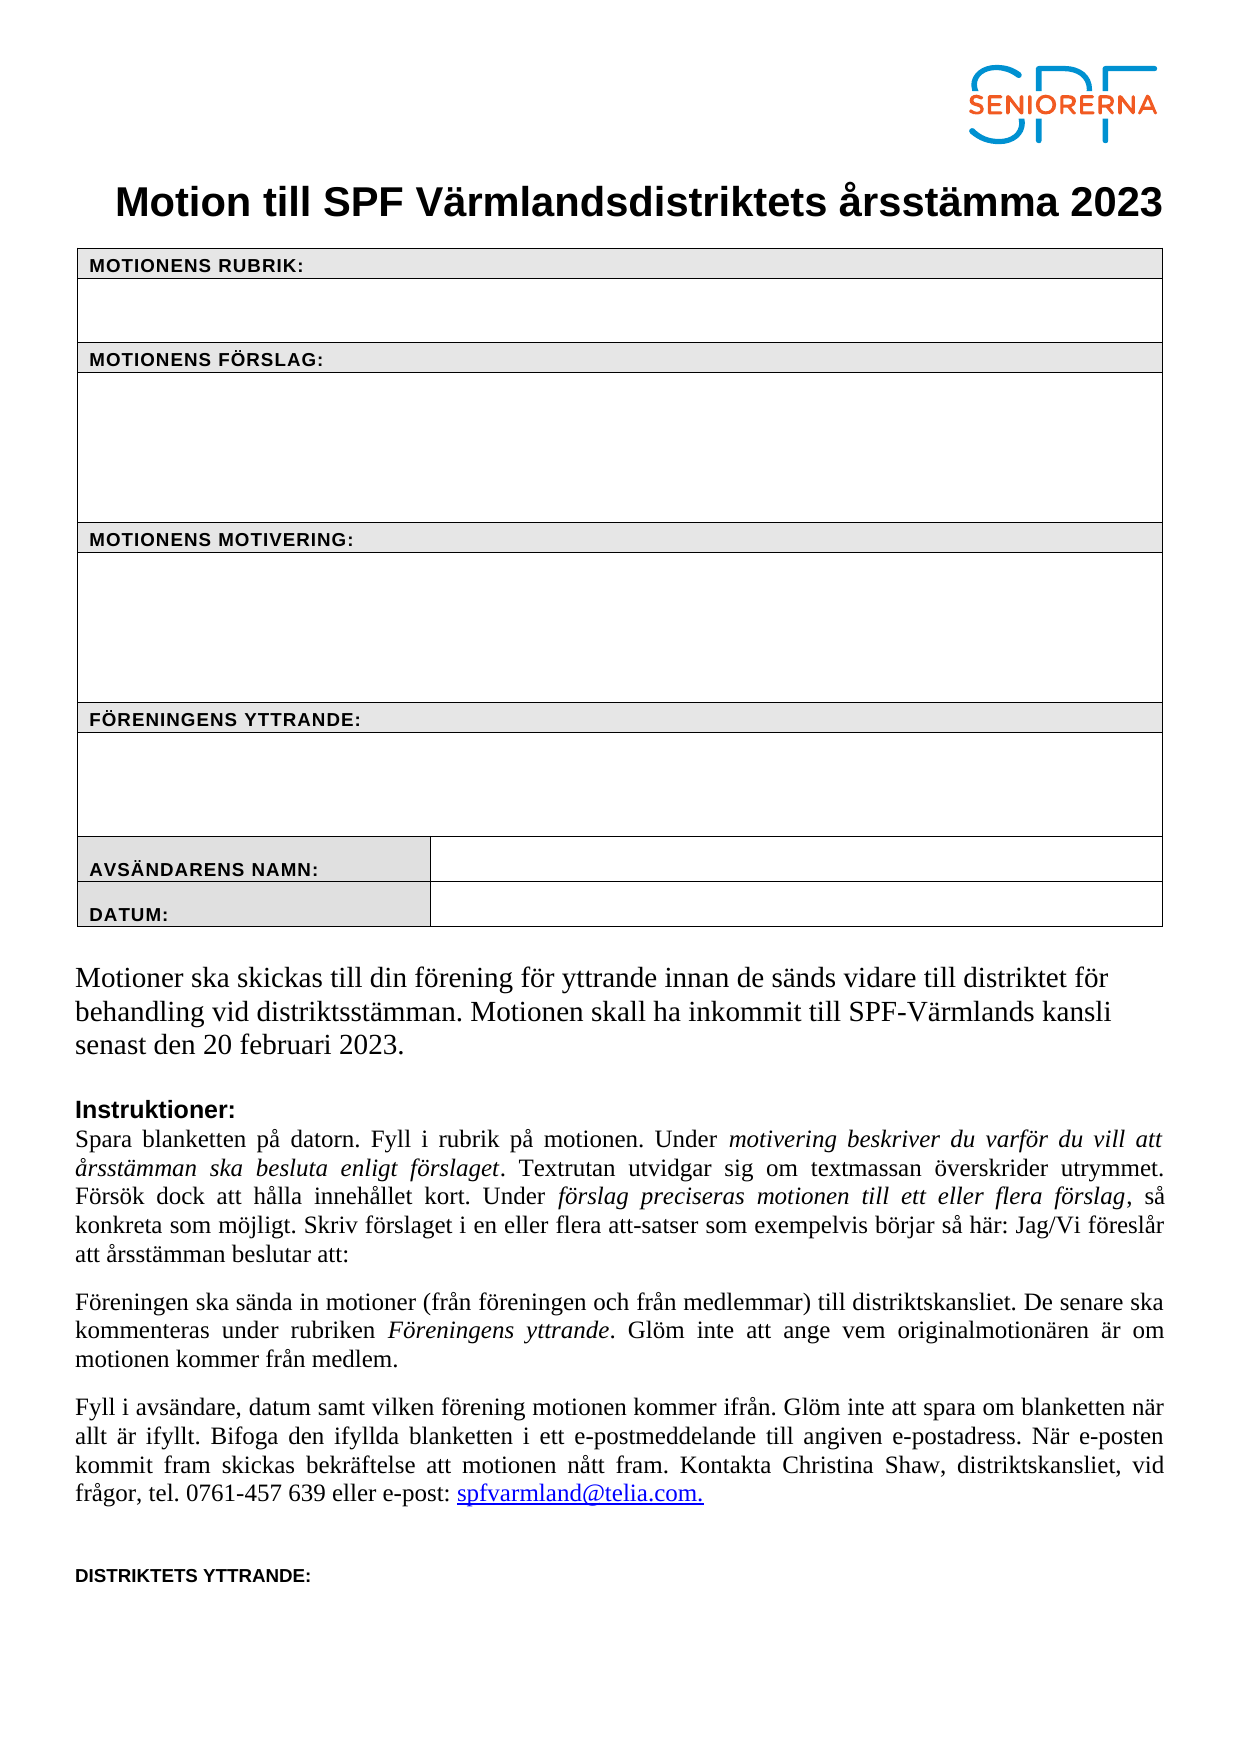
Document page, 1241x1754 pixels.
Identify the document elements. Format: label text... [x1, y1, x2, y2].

text Instruktioner: [75, 1095, 1165, 1124]
table_cell Avsändarens Namn: [78, 837, 430, 881]
text Föreningen ska sända in motioner (från föreningen och från medlemmar) till distriktskansliet. De senare ska kommenteras under rubriken Föreningens yttrande. Glöm inte att ange vem originalmotionären är om motionen kommer från medlem. [75, 1287, 1165, 1373]
text Fyll i avsändare, datum samt vilken förening motionen kommer ifrån. Glöm inte att spara om blanketten när allt är ifyllt. Bifoga den ifyllda blanketten i ett e-postmeddelande till angiven e-postadress. När e-posten kommit fram skickas bekräftelse att motionen nått fram. Kontakta Christina Shaw, distriktskansliet, vid frågor, tel. 0761-457 639 eller e-post: spfvarmland@telia.com. [75, 1392, 1165, 1507]
table_cell [431, 837, 1162, 881]
table_header Motionens Rubrik: [78, 249, 1162, 278]
table_cell [78, 553, 1162, 702]
text Motioner ska skickas till din förening för yttrande innan de sänds vidare till distriktet för behandling vid distriktsstämman. Motionen skall ha inkommit till SPF-Värmlands kansli senast den 20 februari 2023. [75, 960, 1165, 1061]
table_cell Föreningens yttrande: [78, 703, 1162, 732]
table_cell [78, 279, 1162, 342]
table_cell Datum: [78, 882, 430, 926]
table_cell [78, 733, 1162, 836]
table_cell Motionens FÖRSLAG: [78, 343, 1162, 372]
table_cell [431, 882, 1162, 926]
table_cell [78, 373, 1162, 522]
text DISTRIKTETS YTTRANDE: [75, 1565, 1165, 1586]
text Motion till SPF Värmlandsdistriktets årsstämma 2023 [56, 177, 1165, 225]
table_cell Motionens MOTIVERING: [78, 523, 1162, 552]
text Spara blanketten på datorn. Fyll i rubrik på motionen. Under motivering beskriver du varför du vill att årsstämman ska besluta enligt förslaget. Textrutan utvidgar sig om textmassan överskrider utrymmet. Försök dock att hålla innehållet kort. Under förslag preciseras motionen till ett eller flera förslag, så konkreta som möjligt. Skriv förslaget i en eller flera att-satser som exempelvis börjar så här: Jag/Vi föreslår att årsstämman beslutar att: [75, 1124, 1165, 1268]
